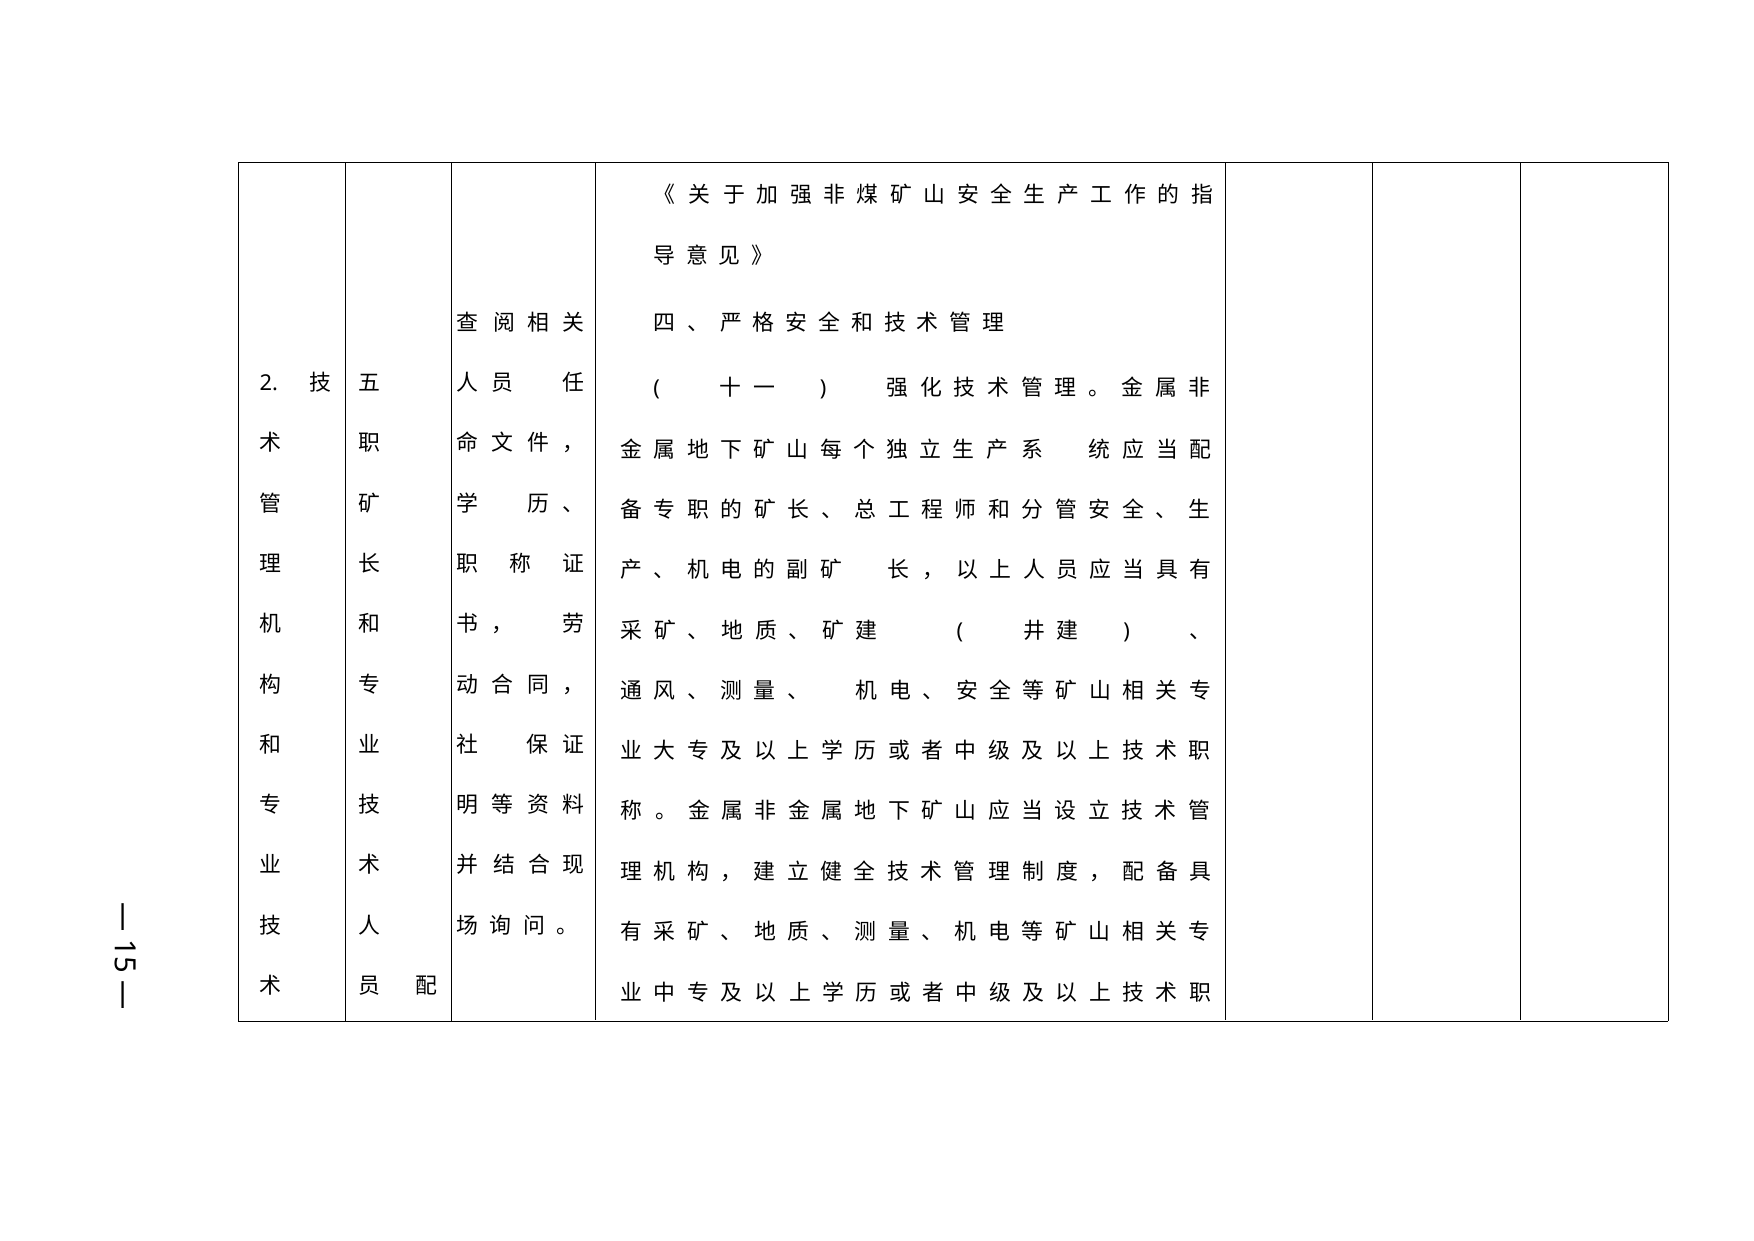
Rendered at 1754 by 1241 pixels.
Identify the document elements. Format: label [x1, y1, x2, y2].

table_header [239, 163, 345, 1021]
table_header [452, 163, 596, 1021]
table_header [596, 163, 1225, 1021]
table_header [1520, 163, 1668, 1021]
table_header [1373, 163, 1520, 1021]
table_header [346, 163, 451, 1021]
table_header [1225, 163, 1372, 1021]
